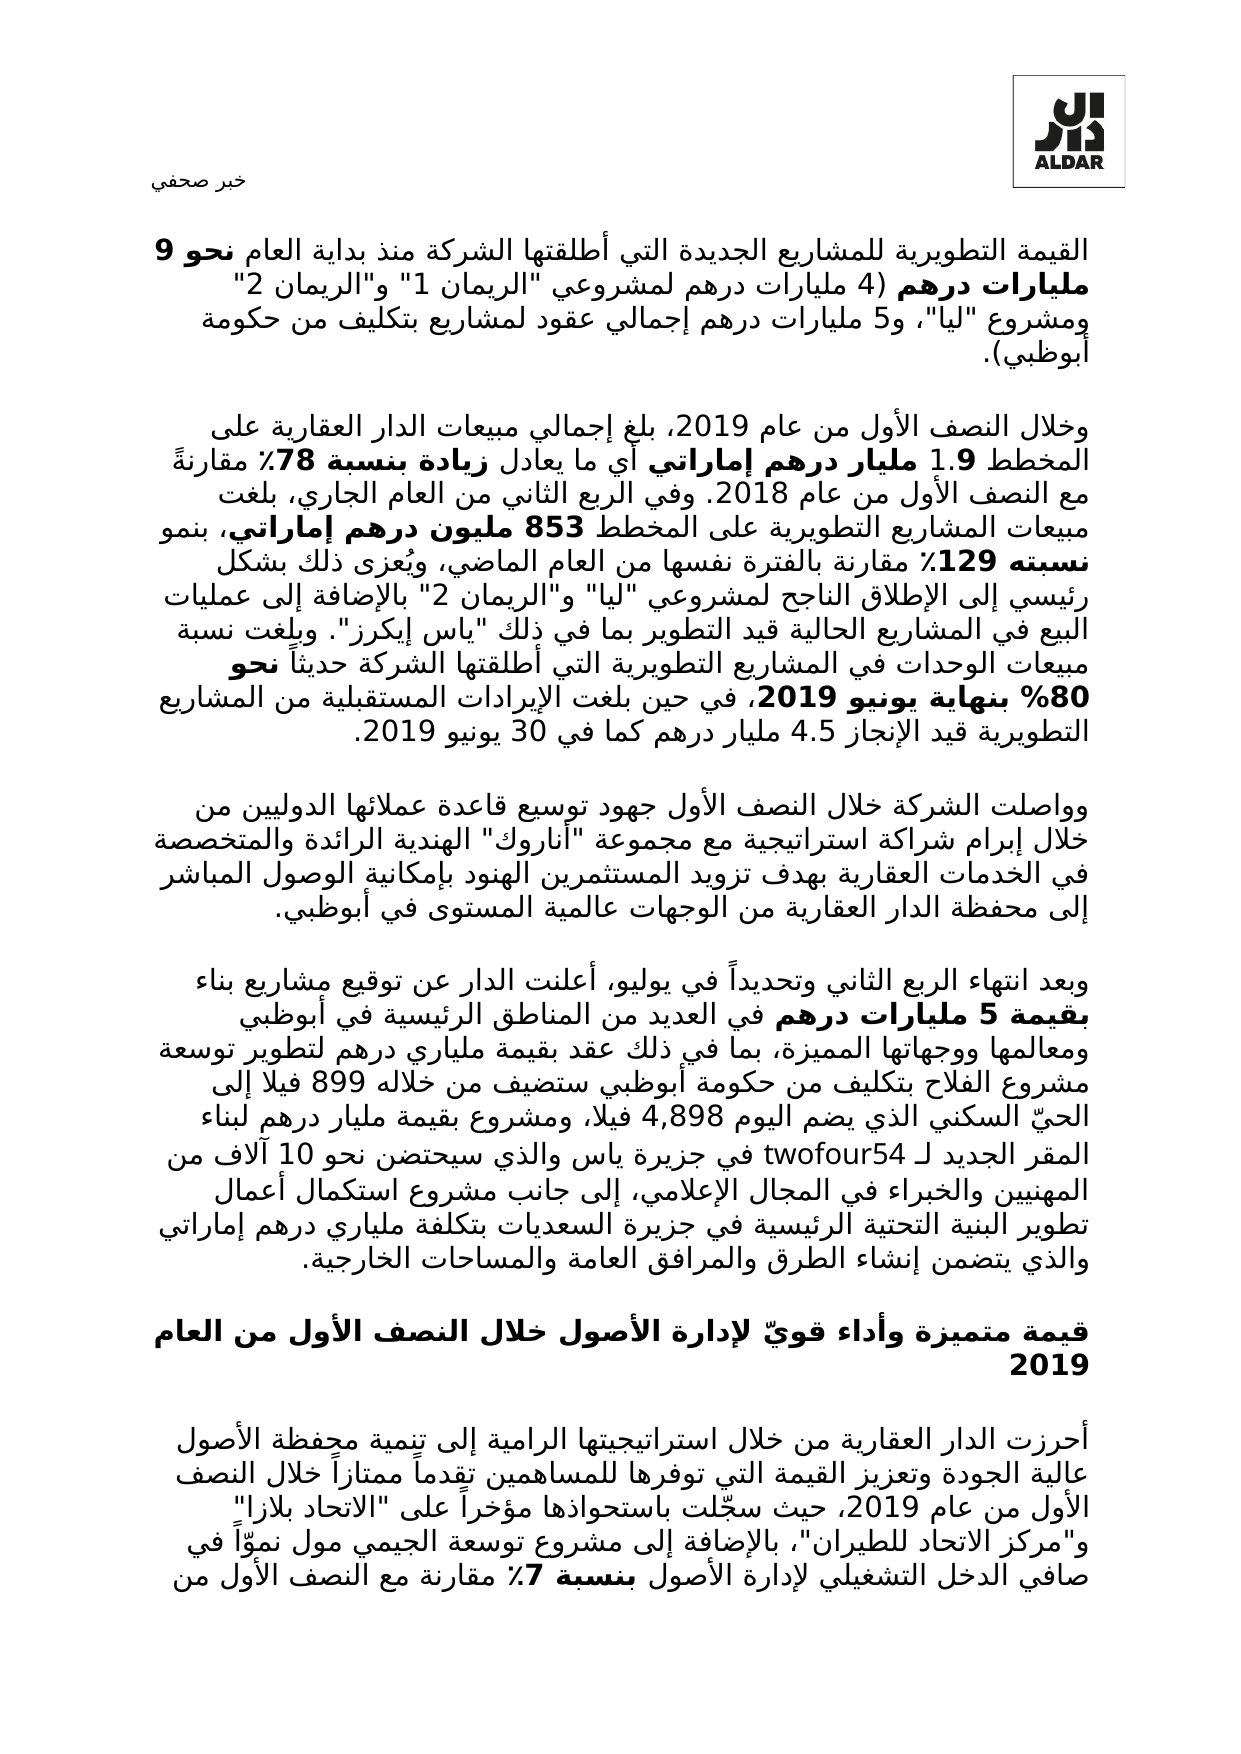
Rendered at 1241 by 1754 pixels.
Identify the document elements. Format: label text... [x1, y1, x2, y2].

text وواصلت الشركة خلال النصف الأول جهود توسيع قاعدة عملائها الدوليين من خلال إبرام شراكة استراتيجية مع مجموعة "أناروك" الهندية الرائدة والمتخصصة في الخدمات العقارية بهدف تزويد المستثمرين الهنود بإمكانية الوصول المباشر إلى محفظة الدار العقارية من الوجهات عالمية المستوى في أبوظبي. [150, 788, 274, 924]
text وبعد انتهاء الربع الثاني وتحديداً في يوليو، أعلنت الدار عن توقيع مشاريع بناء بقيمة 5 مليارات درهم في العديد من المناطق الرئيسية في أبوظبي ومعالمها ووجهاتها المميزة، بما في ذلك عقد بقيمة ملياري درهم لتطوير توسعة مشروع الفلاح بتكليف من حكومة أبوظبي ستضيف من خلاله 899 فيلا إلى الحيّ السكني الذي يضم اليوم 4,898 فيلا، ومشروع بقيمة مليار درهم لبناء المقر الجديد لـ twofour54 في جزيرة ياس والذي سيحتضن نحو 10 آلاف من المهنيين والخبراء في المجال الإعلامي، إلى جانب مشروع استكمال أعمال تطوير البنية التحتية الرئيسية في جزيرة السعديات بتكلفة ملياري درهم إماراتي والذي يتضمن إنشاء الطرق والمرافق العامة والمساحات الخارجية. [150, 964, 1090, 1275]
text قيمة متميزة وأداء قويّ لإدارة الأصول خلال النصف الأول من العام 2019 [150, 1315, 1090, 1383]
picture [1012, 75, 1125, 188]
text وخلال النصف الأول من عام 2019، بلغ إجمالي مبيعات الدار العقارية على المخطط 1.9 مليار درهم إماراتي أي ما يعادل زيادة بنسبة 78٪ مقارنةً مع النصف الأول من عام 2018. وفي الربع الثاني من العام الجاري، بلغت مبيعات المشاريع التطويرية على المخطط 853 مليون درهم إماراتي، بنمو نسبته 129٪ مقارنة بالفترة نفسها من العام الماضي، ويُعزى ذلك بشكل رئيسي إلى الإطلاق الناجح لمشروعي "ليا" و"الريمان 2" بالإضافة إلى عمليات البيع في المشاريع الحالية قيد التطوير بما في ذلك "ياس إيكرز". وبلغت نسبة مبيعات الوحدات في المشاريع التطويرية التي أطلقتها الشركة حديثاً نحو 80% بنهاية يونيو 2019، في حين بلغت الإيرادات المستقبلية من المشاريع التطويرية قيد الإنجاز 4.5 مليار درهم كما في 30 يونيو 2019. [150, 409, 1090, 748]
